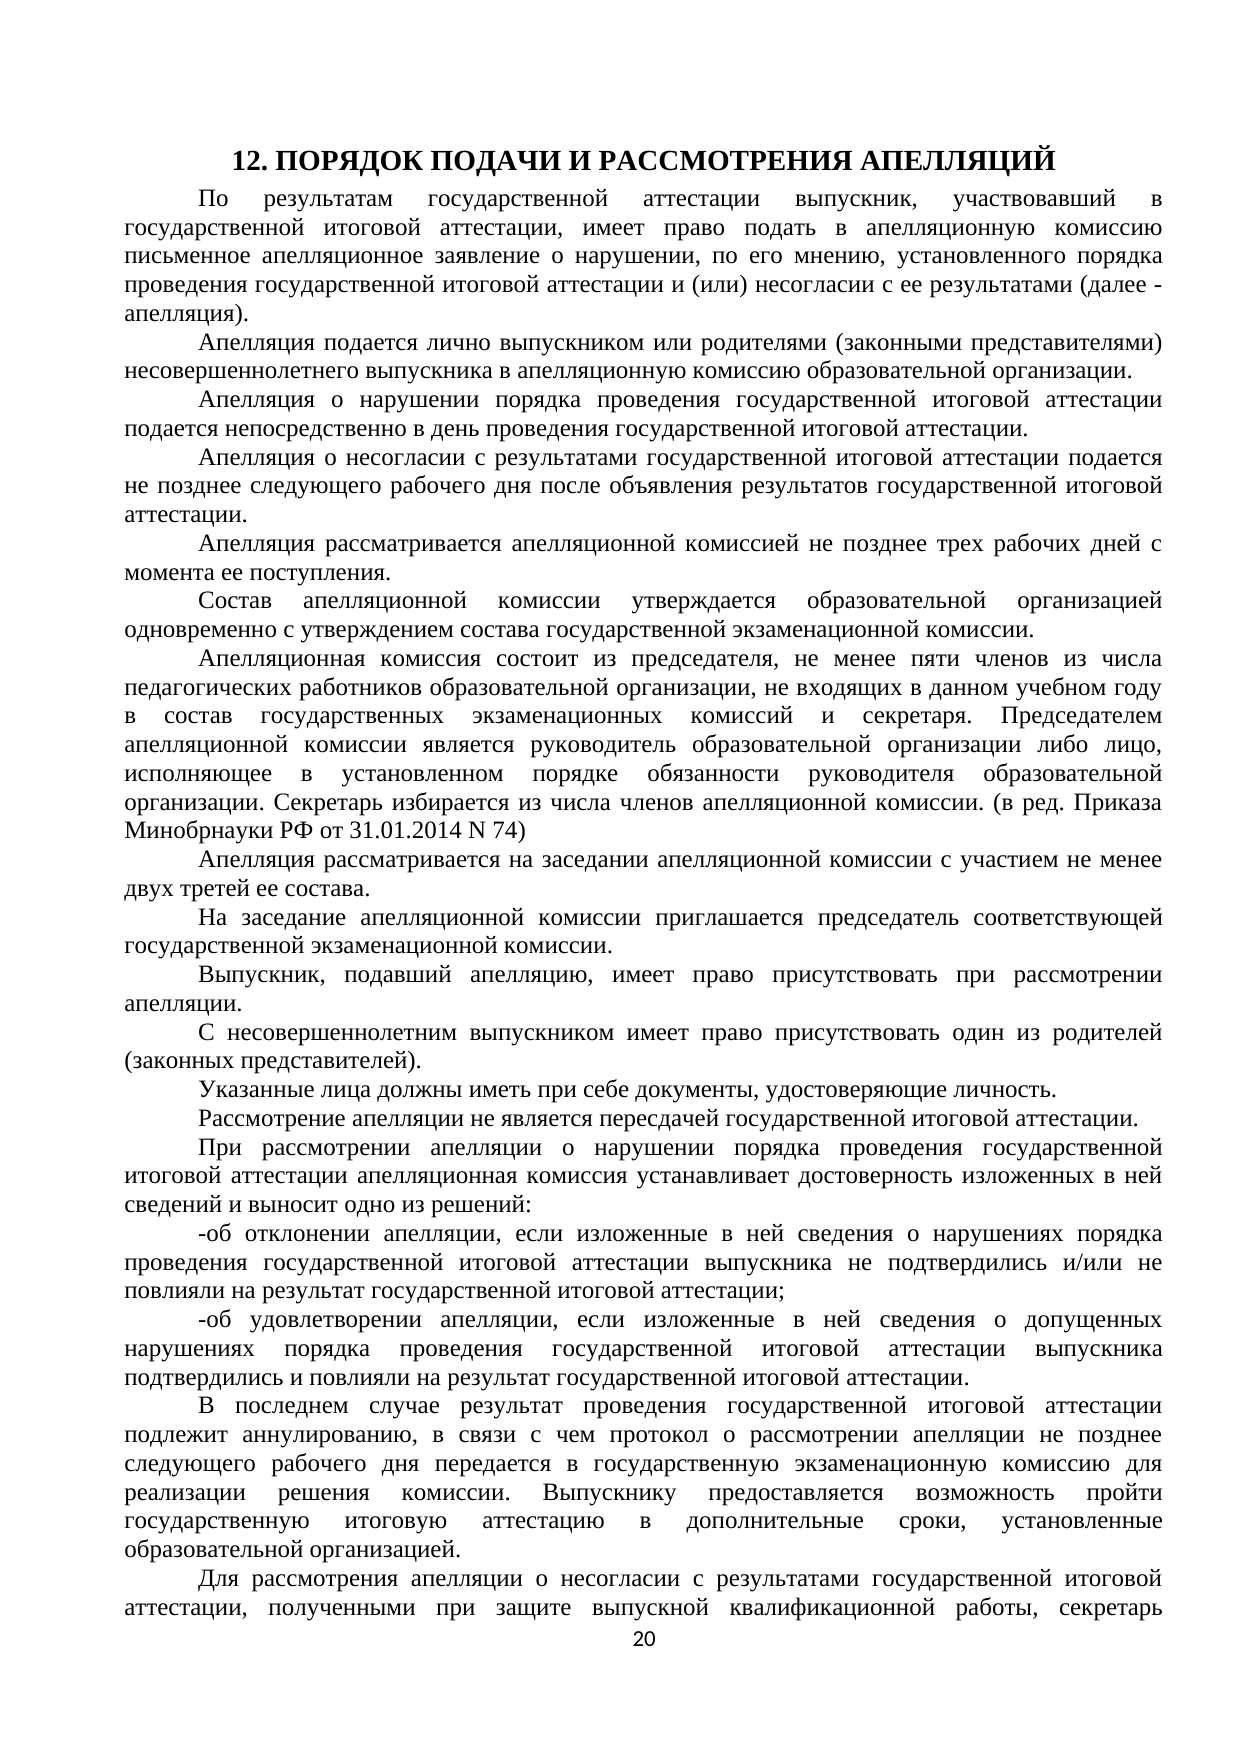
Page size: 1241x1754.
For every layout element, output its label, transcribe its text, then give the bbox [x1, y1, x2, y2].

text С несовершеннолетним выпускником имеет право присутствовать один из родителей (законных представителей). [124, 1017, 1163, 1074]
text -об отклонении апелляции, если изложенные в ней сведения о нарушениях порядка проведения государственной итоговой аттестации выпускника не подтвердились и/или не повлияли на результат государственной итоговой аттестации; [124, 1218, 1163, 1304]
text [124, 1563, 1163, 1620]
text Апелляция подается лично выпускником или родителями (законными представителями) несовершеннолетнего выпускника в апелляционную комиссию образовательной организации. [124, 327, 1163, 384]
text Апелляция о нарушении порядка проведения государственной итоговой аттестации подается непосредственно в день проведения государственной итоговой аттестации. [124, 384, 1163, 442]
text Апелляция рассматривается на заседании апелляционной комиссии с участием не менее двух третей ее состава. [124, 844, 1163, 902]
text -об удовлетворении апелляции, если изложенные в ней сведения о допущенных нарушениях порядка проведения государственной итоговой аттестации выпускника подтвердились и повлияли на результат государственной итоговой аттестации. [124, 1304, 1163, 1390]
text Указанные лица должны иметь при себе документы, удостоверяющие личность. [124, 1074, 1163, 1103]
text В последнем случае результат проведения государственной итоговой аттестации подлежит аннулированию, в связи с чем протокол о рассмотрении апелляции не позднее следующего рабочего дня передается в государственную экзаменационную комиссию для реализации решения комиссии. Выпускнику предоставляется возможность пройти государственную итоговую аттестацию в дополнительные сроки, установленные образовательной организацией. [124, 1390, 1163, 1563]
text На заседание апелляционной комиссии приглашается председатель соответствующей государственной экзаменационной комиссии. [124, 902, 1163, 959]
text Состав апелляционной комиссии утверждается образовательной организацией одновременно с утверждением состава государственной экзаменационной комиссии. [124, 585, 1163, 643]
text Апелляционная комиссия состоит из председателя, не менее пяти членов из числа педагогических работников образовательной организации, не входящих в данном учебном году в состав государственных экзаменационных комиссий и секретаря. Председателем апелляционной комиссии является руководитель образовательной организации либо лицо, исполняющее в установленном порядке обязанности руководителя образовательной организации. Секретарь избирается из числа членов апелляционной комиссии. (в ред. Приказа Минобрнауки РФ от 31.01.2014 N 74) [124, 643, 1163, 844]
text Рассмотрение апелляции не является пересдачей государственной итоговой аттестации. [124, 1103, 1163, 1132]
text По результатам государственной аттестации выпускник, участвовавший в государственной итоговой аттестации, имеет право подать в апелляционную комиссию письменное апелляционное заявление о нарушении, по его мнению, установленного порядка проведения государственной итоговой аттестации и (или) несогласии с ее результатами (далее - апелляция). [124, 183, 1163, 327]
subtitle 12. ПОРЯДОК ПОДАЧИ И РАССМОТРЕНИЯ АПЕЛЛЯЦИЙ [124, 143, 1163, 177]
text Апелляция о несогласии с результатами государственной итоговой аттестации подается не позднее следующего рабочего дня после объявления результатов государственной итоговой аттестации. [124, 442, 1163, 528]
text Апелляция рассматривается апелляционной комиссией не позднее трех рабочих дней с момента ее поступления. [124, 528, 1163, 585]
text При рассмотрении апелляции о нарушении порядка проведения государственной итоговой аттестации апелляционная комиссия устанавливает достоверность изложенных в ней сведений и выносит одно из решений: [124, 1132, 1163, 1218]
text Выпускник, подавший апелляцию, имеет право присутствовать при рассмотрении апелляции. [124, 959, 1163, 1017]
